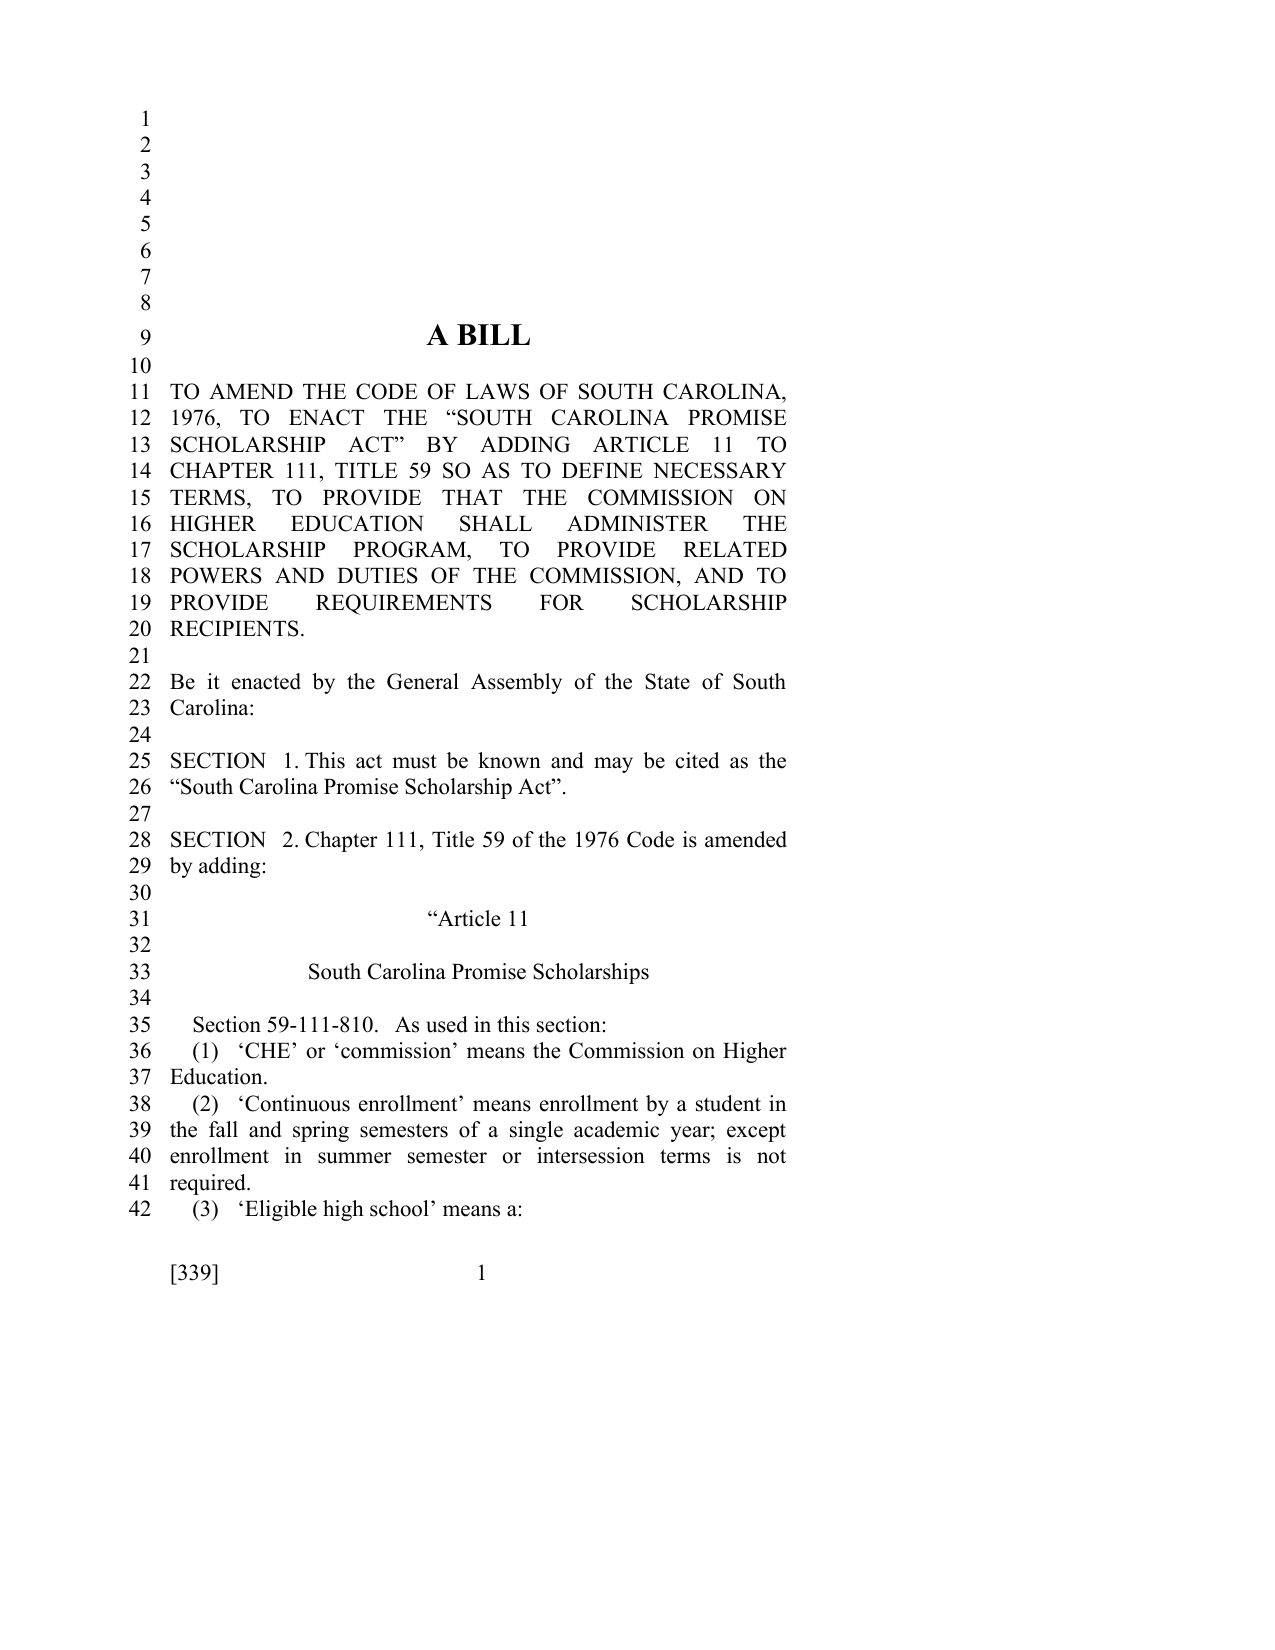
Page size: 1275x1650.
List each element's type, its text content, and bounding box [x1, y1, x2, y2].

text South Carolina Promise Scholarships [169, 958, 787, 984]
text SECTION 1. This act must be known and may be cited as the “South Carolina Promise Scholarship Act”. [169, 747, 787, 800]
text SECTION 2. Chapter 111, Title 59 of the 1976 Code is amended by adding: [169, 826, 787, 879]
text (3) ‘Eligible high school’ means a: [169, 1195, 787, 1221]
text (1) ‘CHE’ or ‘commission’ means the Commission on Higher Education. [169, 1037, 787, 1090]
text A BILL [169, 316, 787, 352]
text Section 59-111-810. As used in this section: [169, 1011, 787, 1037]
text Be it enacted by the General Assembly of the State of South Carolina: [169, 668, 787, 721]
text (2) ‘Continuous enrollment’ means enrollment by a student in the fall and spring semesters of a single academic year; except enrollment in summer semester or intersession terms is not required. [169, 1090, 787, 1195]
text TO AMEND THE CODE OF LAWS OF SOUTH CAROLINA, 1976, TO ENACT THE “SOUTH CAROLINA PROMISE SCHOLARSHIP ACT” BY ADDING ARTICLE 11 TO CHAPTER 111, TITLE 59 SO AS TO DEFINE NECESSARY TERMS, TO PROVIDE THAT THE COMMISSION ON HIGHER EDUCATION SHALL ADMINISTER THE SCHOLARSHIP PROGRAM, TO PROVIDE RELATED POWERS AND DUTIES OF THE COMMISSION, AND TO PROVIDE REQUIREMENTS FOR SCHOLARSHIP RECIPIENTS. [169, 378, 787, 642]
text “Article 11 [169, 905, 787, 932]
